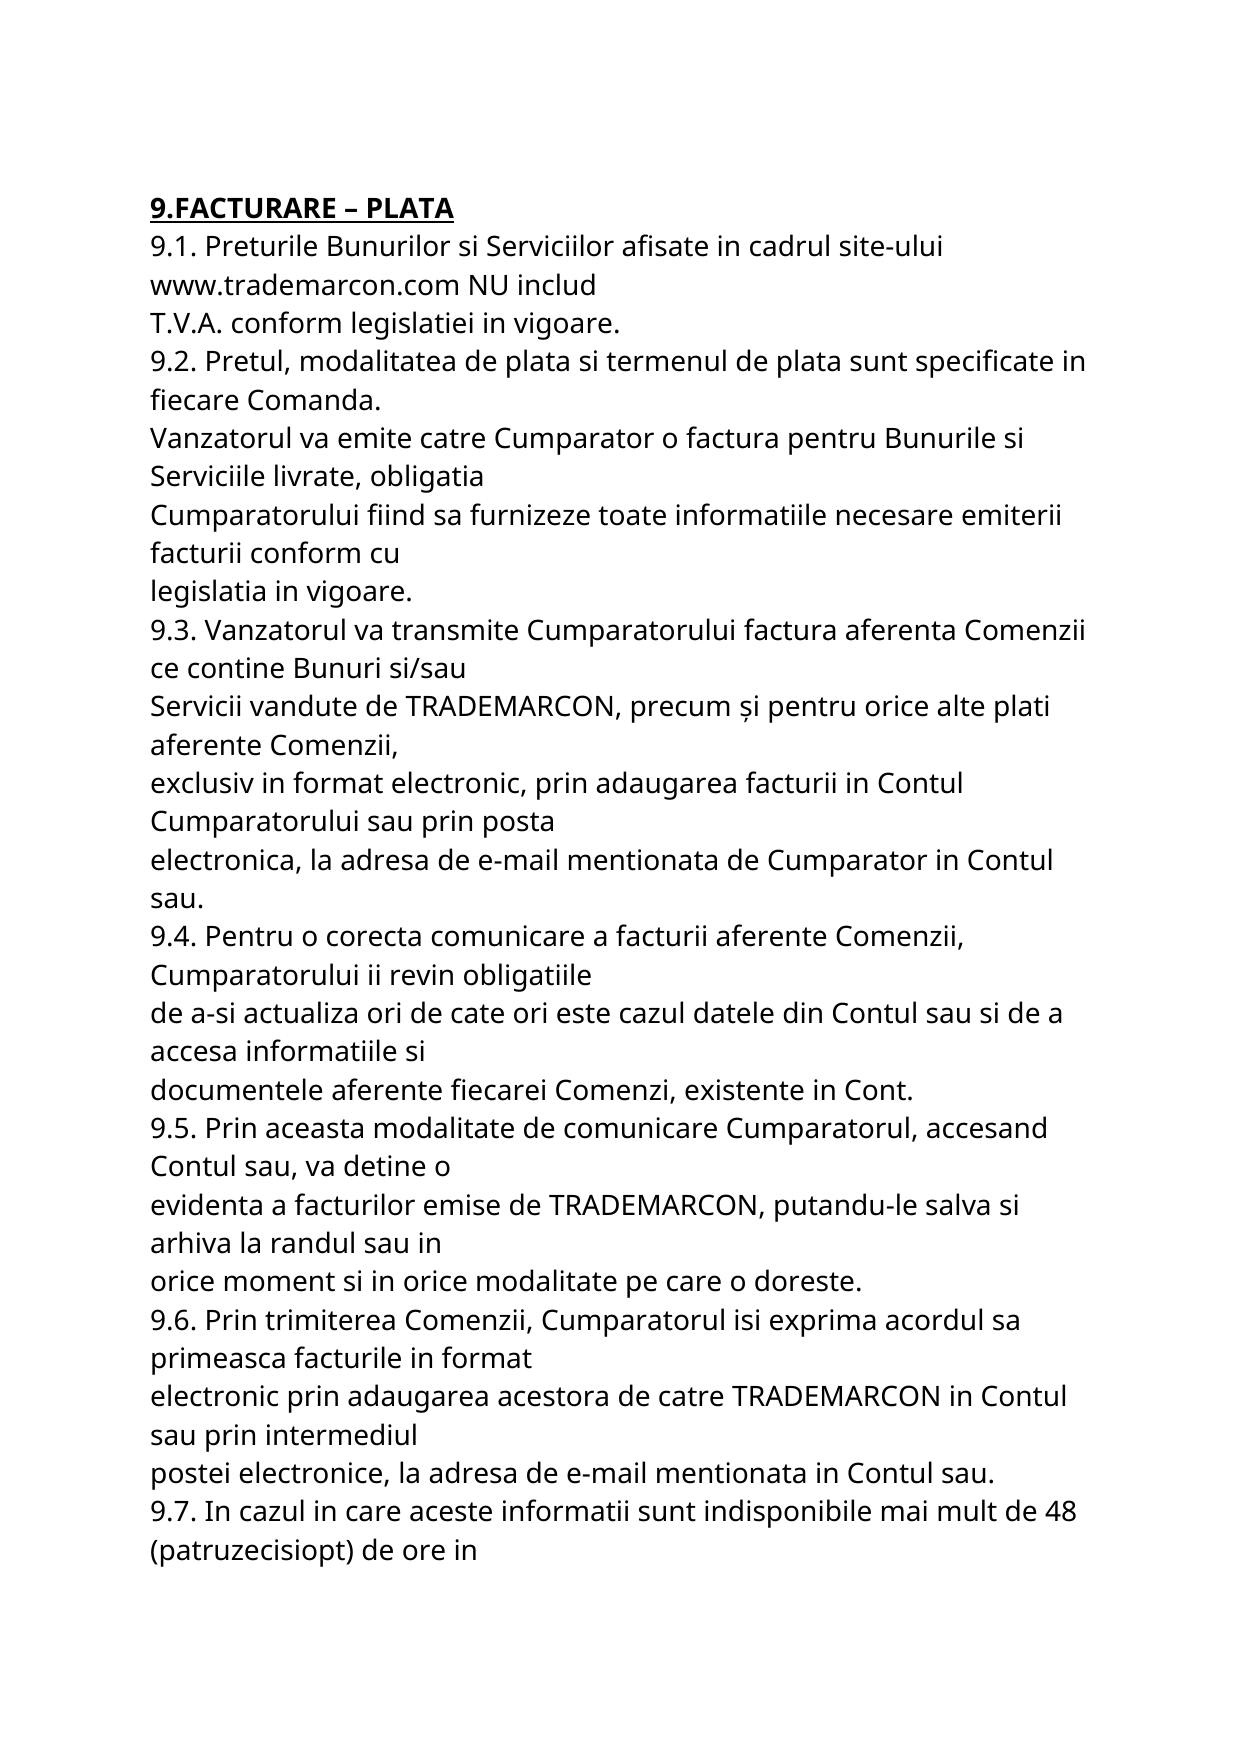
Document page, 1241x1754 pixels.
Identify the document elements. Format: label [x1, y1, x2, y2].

text [150, 150, 1090, 1568]
